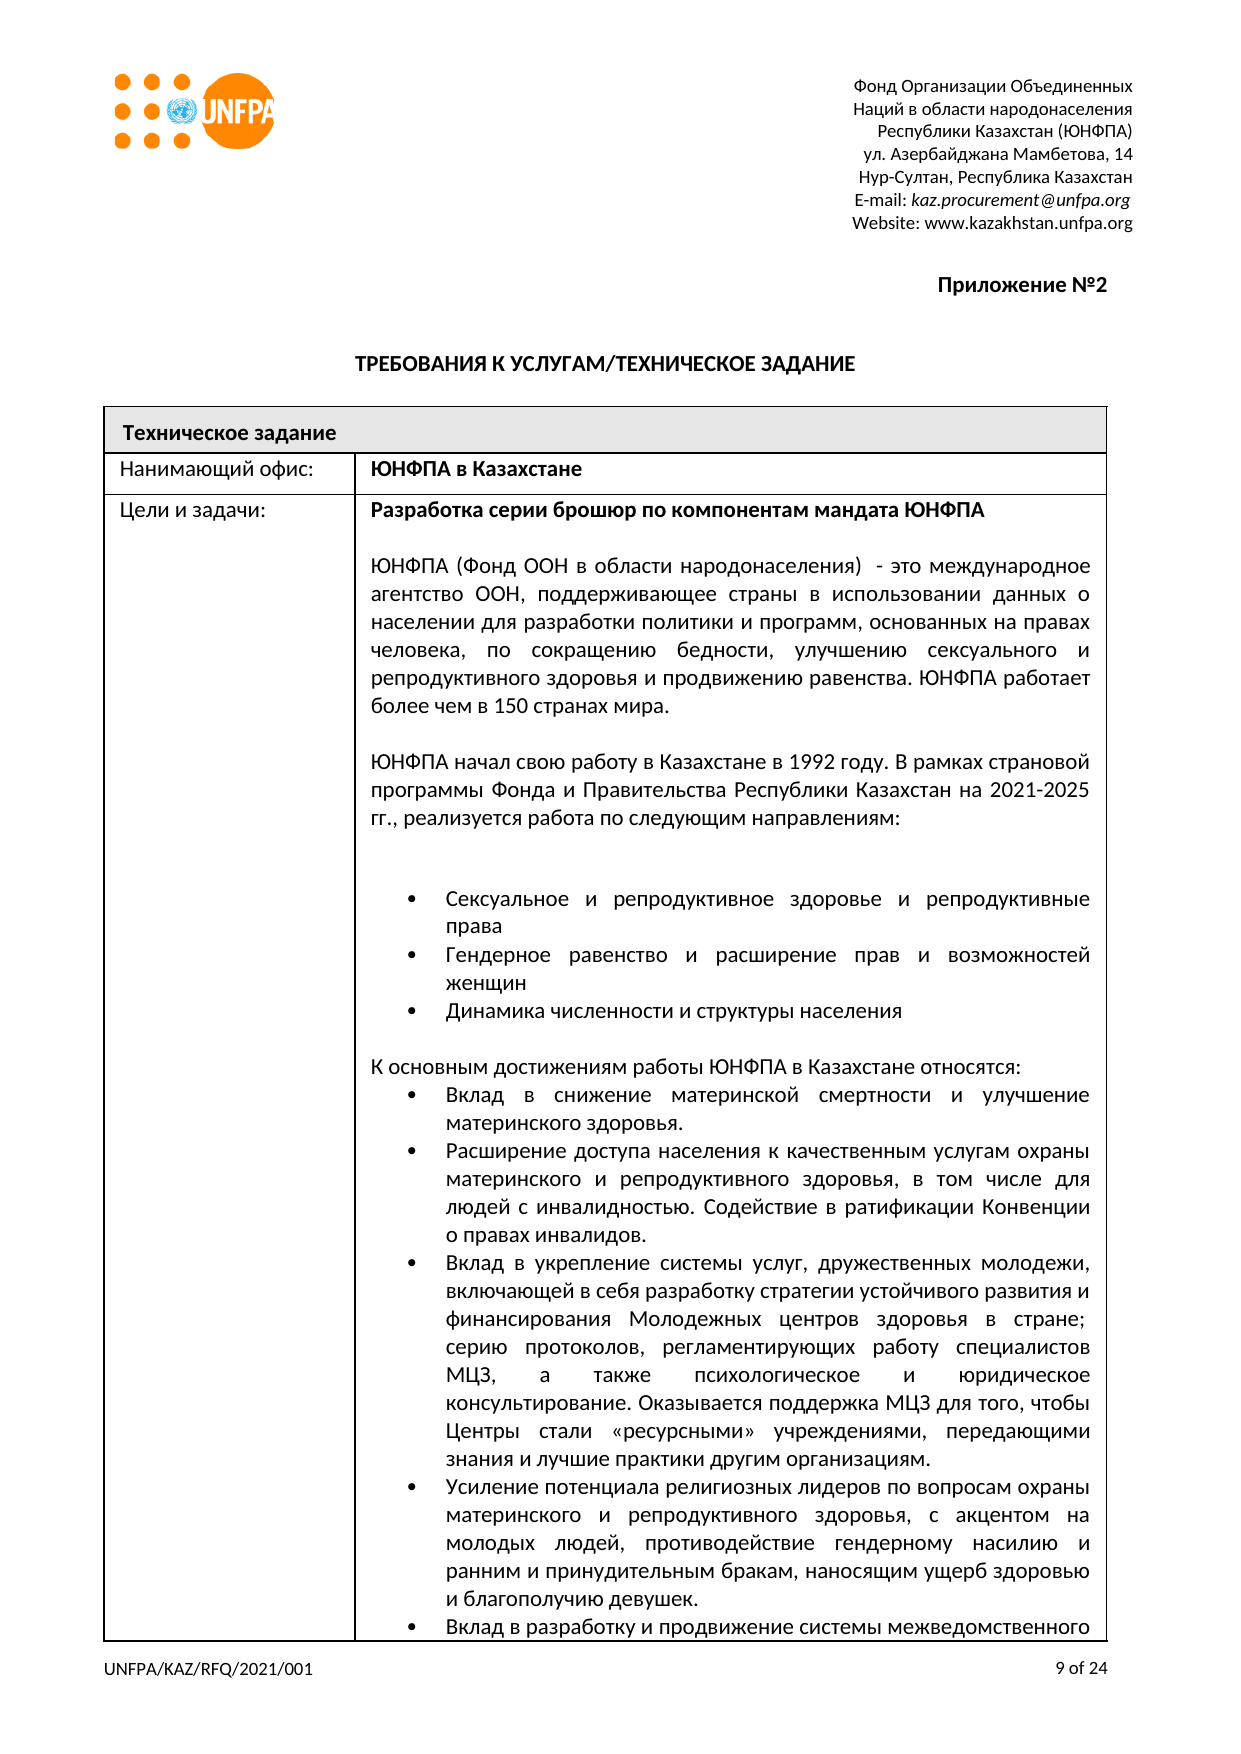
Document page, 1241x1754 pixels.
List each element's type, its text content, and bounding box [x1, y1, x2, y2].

table_header Техническое задание [105, 407, 1106, 452]
table_cell Нанимающий офис: [105, 454, 354, 494]
text ТРЕБОВАНИЯ К УСЛУГАМ/ТЕХНИЧЕСКОЕ ЗАДАНИЕ [103, 349, 1107, 377]
table_cell ЮНФПА в Казахстане [356, 454, 1106, 494]
picture [114, 73, 274, 149]
table_cell Цели и задачи: [105, 495, 354, 1640]
text Приложение №2 [349, 270, 1107, 298]
